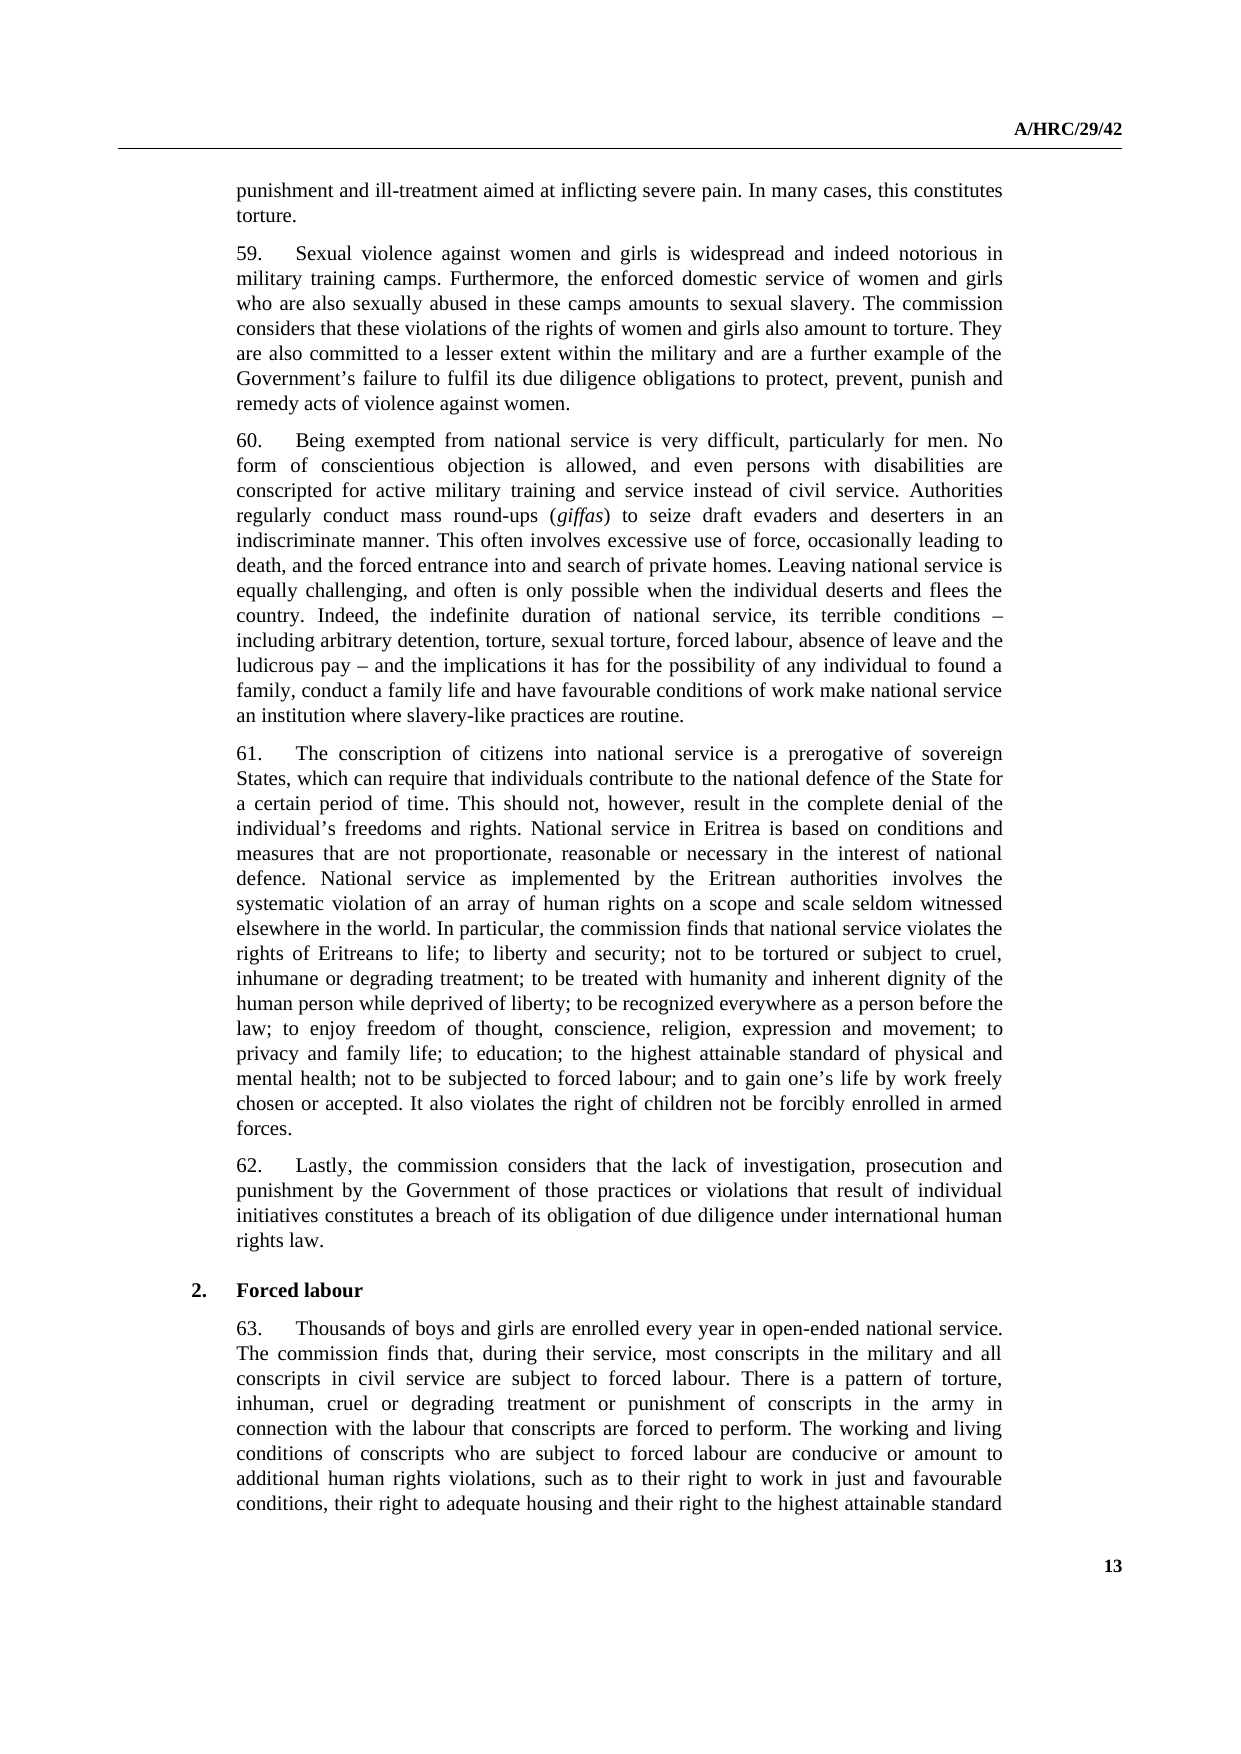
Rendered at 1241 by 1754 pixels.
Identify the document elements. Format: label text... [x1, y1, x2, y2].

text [236, 1315, 1004, 1515]
text 61. The conscription of citizens into national service is a prerogative of sovereign States, which can require that individuals contribute to the national defence of the State for a certain period of time. This should not, however, result in the complete denial of the individual’s freedoms and rights. National service in Eritrea is based on conditions and measures that are not proportionate, reasonable or necessary in the interest of national defence. National service as implemented by the Eritrean authorities involves the systematic violation of an array of human rights on a scope and scale seldom witnessed elsewhere in the world. In particular, the commission finds that national service violates the rights of Eritreans to life; to liberty and security; not to be tortured or subject to cruel, inhumane or degrading treatment; to be treated with humanity and inherent dignity of the human person while deprived of liberty; to be recognized everywhere as a person before the law; to enjoy freedom of thought, conscience, religion, expression and movement; to privacy and family life; to education; to the highest attainable standard of physical and mental health; not to be subjected to forced labour; and to gain one’s life by work freely chosen or accepted. It also violates the right of children not be forcibly enrolled in armed forces. [236, 740, 1004, 1140]
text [236, 177, 1004, 227]
text 62. Lastly, the commission considers that the lack of investigation, prosecution and punishment by the Government of those practices or violations that result of individual initiatives constitutes a breach of its obligation of due diligence under international human rights law. [236, 1152, 1004, 1252]
text 2. Forced labour [118, 1277, 1004, 1302]
text 59. Sexual violence against women and girls is widespread and indeed notorious in military training camps. Furthermore, the enforced domestic service of women and girls who are also sexually abused in these camps amounts to sexual slavery. The commission considers that these violations of the rights of women and girls also amount to torture. They are also committed to a lesser extent within the military and are a further example of the Government’s failure to fulfil its due diligence obligations to protect, prevent, punish and remedy acts of violence against women. [236, 240, 1004, 415]
text 60. Being exempted from national service is very difficult, particularly for men. No form of conscientious objection is allowed, and even persons with disabilities are conscripted for active military training and service instead of civil service. Authorities regularly conduct mass round-ups (giffas) to seize draft evaders and deserters in an indiscriminate manner. This often involves excessive use of force, occasionally leading to death, and the forced entrance into and search of private homes. Leaving national service is equally challenging, and often is only possible when the individual deserts and flees the country. Indeed, the indefinite duration of national service, its terrible conditions – including arbitrary detention, torture, sexual torture, forced labour, absence of leave and the ludicrous pay – and the implications it has for the possibility of any individual to found a family, conduct a family life and have favourable conditions of work make national service an institution where slavery-like practices are routine. [236, 427, 1004, 727]
